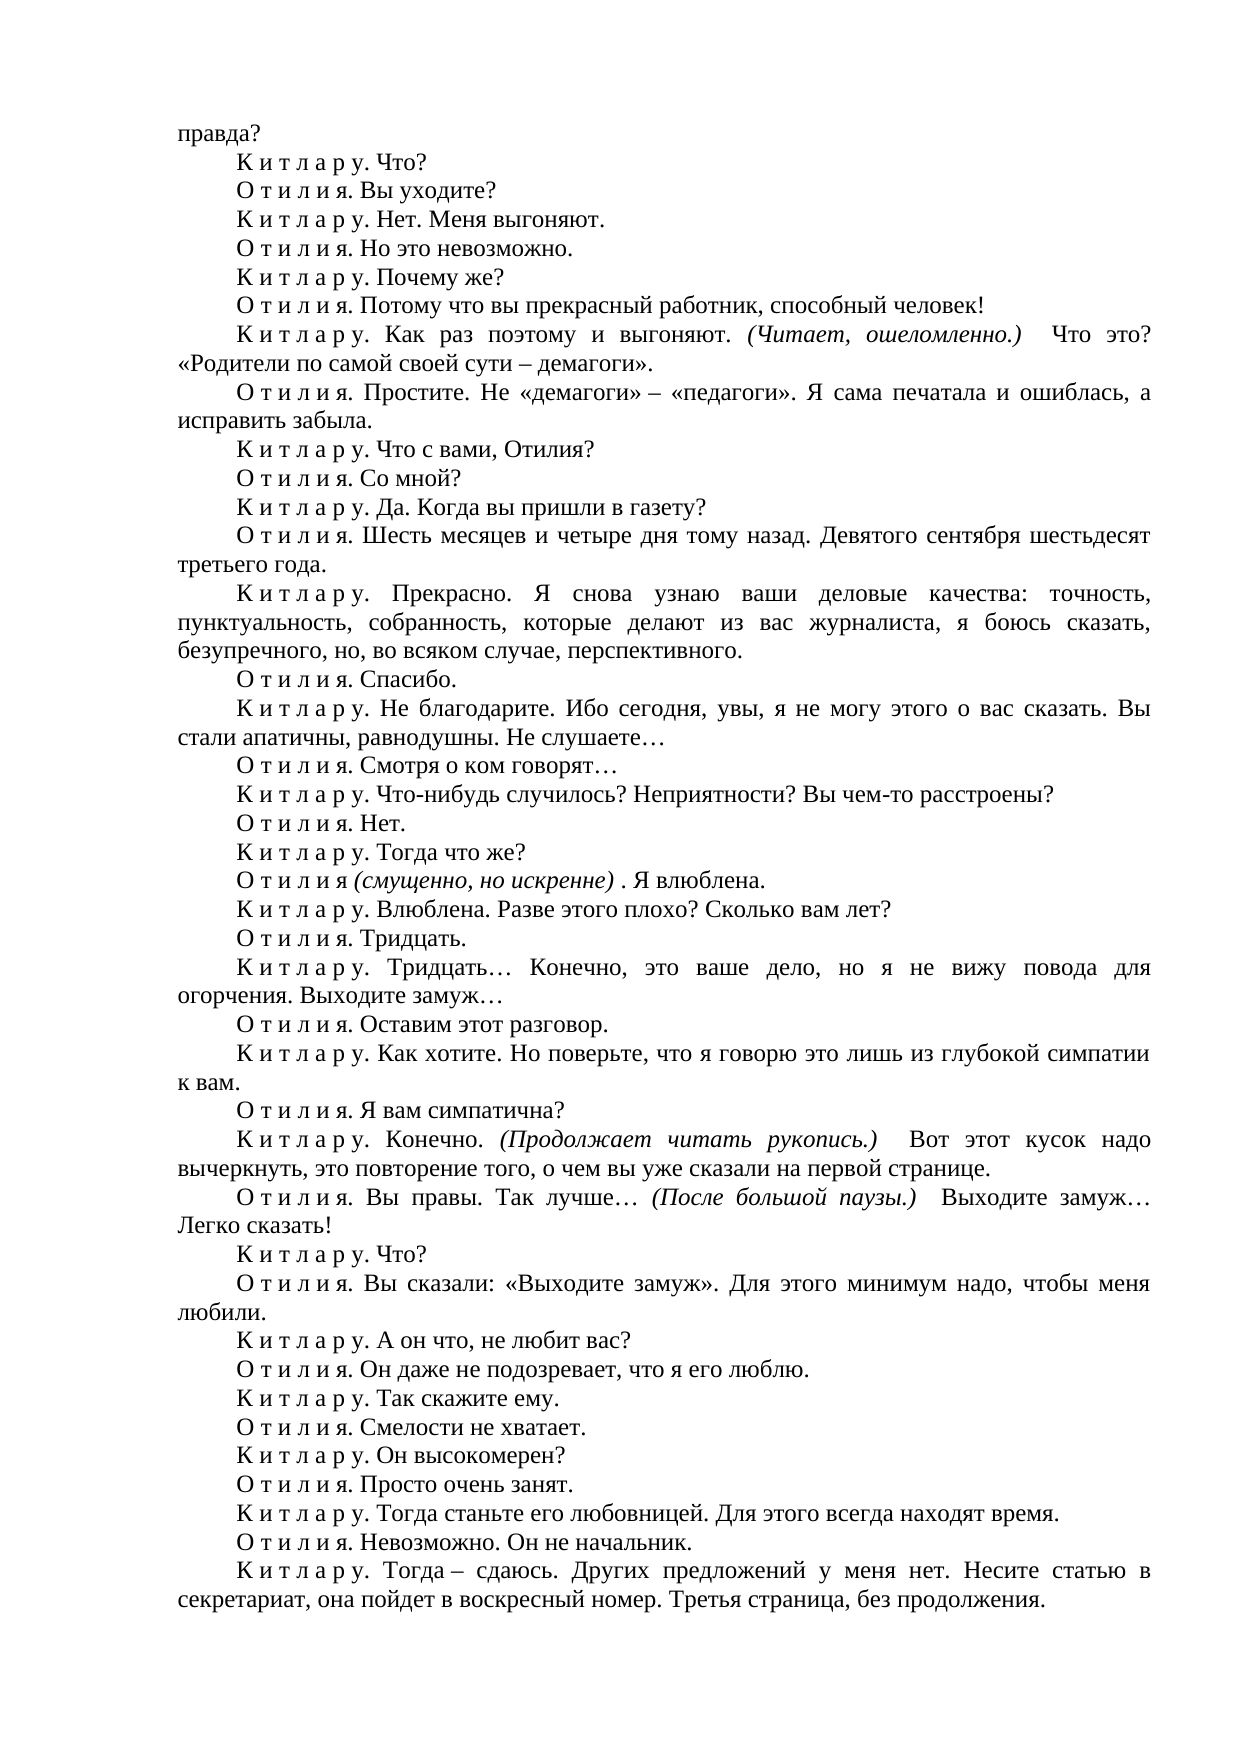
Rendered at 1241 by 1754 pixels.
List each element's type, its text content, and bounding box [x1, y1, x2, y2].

text К и т л а р у. Да. Когда вы пришли в газету? [177, 492, 1152, 521]
text К и т л а р у. Конечно. (Продолжает читать рукопись.) Вот этот кусок надо вычеркнуть, это повторение того, о чем вы уже сказали на первой странице. [177, 1124, 1152, 1182]
text К и т л а р у. Что с вами, Отилия? [177, 434, 1152, 463]
text К и т л а р у. Тогда – сдаюсь. Других предложений у меня нет. Несите статью в секретариат, она пойдет в воскресный номер. Третья страница, без продолжения. [177, 1556, 1152, 1613]
text О т и л и я. Вы уходите? [177, 176, 1152, 204]
text К и т л а р у. Как хотите. Но поверьте, что я говорю это лишь из глубокой симпатии к вам. [177, 1038, 1152, 1096]
text О т и л и я. Вы сказали: «Выходите замуж». Для этого минимум надо, чтобы меня любили. [177, 1268, 1152, 1326]
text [177, 118, 1152, 147]
text О т и л и я. Спасибо. [177, 664, 1152, 693]
text О т и л и я. Вы правы. Так лучше… (После большой паузы.) Выходите замуж… Легко сказать! [177, 1182, 1152, 1239]
text О т и л и я. Простите. Не «демагоги» – «педагоги». Я сама печатала и ошиблась, а исправить забыла. [177, 377, 1152, 434]
text О т и л и я. Смотря о ком говорят… [177, 751, 1152, 779]
text К и т л а р у. Прекрасно. Я снова узнаю ваши деловые качества: точность, пунктуальность, собранность, которые делают из вас журналиста, я боюсь сказать, безупречного, но, во всяком случае, перспективного. [177, 578, 1152, 664]
text О т и л и я. Он даже не подозревает, что я его люблю. [177, 1354, 1152, 1383]
text О т и л и я. Тридцать. [177, 923, 1152, 952]
text К и т л а р у. Тогда станьте его любовницей. Для этого всегда находят время. [177, 1498, 1152, 1527]
text К и т л а р у. Не благодарите. Ибо сегодня, увы, я не могу этого о вас сказать. Вы стали апатичны, равнодушны. Не слушаете… [177, 693, 1152, 751]
text К и т л а р у. Почему же? [177, 262, 1152, 291]
text О т и л и я. Нет. [177, 808, 1152, 837]
text К и т л а р у. Нет. Меня выгоняют. [177, 204, 1152, 233]
text К и т л а р у. Как раз поэтому и выгоняют. (Читает, ошеломленно.) Что это? «Родители по самой своей сути – демагоги». [177, 319, 1152, 377]
text К и т л а р у. Что? [177, 147, 1152, 176]
text К и т л а р у. Тогда что же? [177, 837, 1152, 866]
text О т и л и я. Просто очень занят. [177, 1469, 1152, 1498]
text К и т л а р у. Влюблена. Разве этого плохо? Сколько вам лет? [177, 894, 1152, 923]
text О т и л и я. Потому что вы прекрасный работник, способный человек! [177, 291, 1152, 319]
text О т и л и я. Я вам симпатична? [177, 1096, 1152, 1124]
text К и т л а р у. Так скажите ему. [177, 1383, 1152, 1412]
text К и т л а р у. Что-нибудь случилось? Неприятности? Вы чем-то расстроены? [177, 779, 1152, 808]
text О т и л и я. Невозможно. Он не начальник. [177, 1527, 1152, 1556]
text О т и л и я (смущенно, но искренне) . Я влюблена. [177, 866, 1152, 894]
text К и т л а р у. Что? [177, 1239, 1152, 1268]
text О т и л и я. Но это невозможно. [177, 233, 1152, 262]
text К и т л а р у. А он что, не любит вас? [177, 1326, 1152, 1354]
text О т и л и я. Шесть месяцев и четыре дня тому назад. Девятого сентября шестьдесят третьего года. [177, 521, 1152, 578]
text О т и л и я. Оставим этот разговор. [177, 1009, 1152, 1038]
text О т и л и я. Смелости не хватает. [177, 1412, 1152, 1441]
text К и т л а р у. Он высокомерен? [177, 1441, 1152, 1469]
text О т и л и я. Со мной? [177, 463, 1152, 492]
text К и т л а р у. Тридцать… Конечно, это ваше дело, но я не вижу повода для огорчения. Выходите замуж… [177, 952, 1152, 1009]
